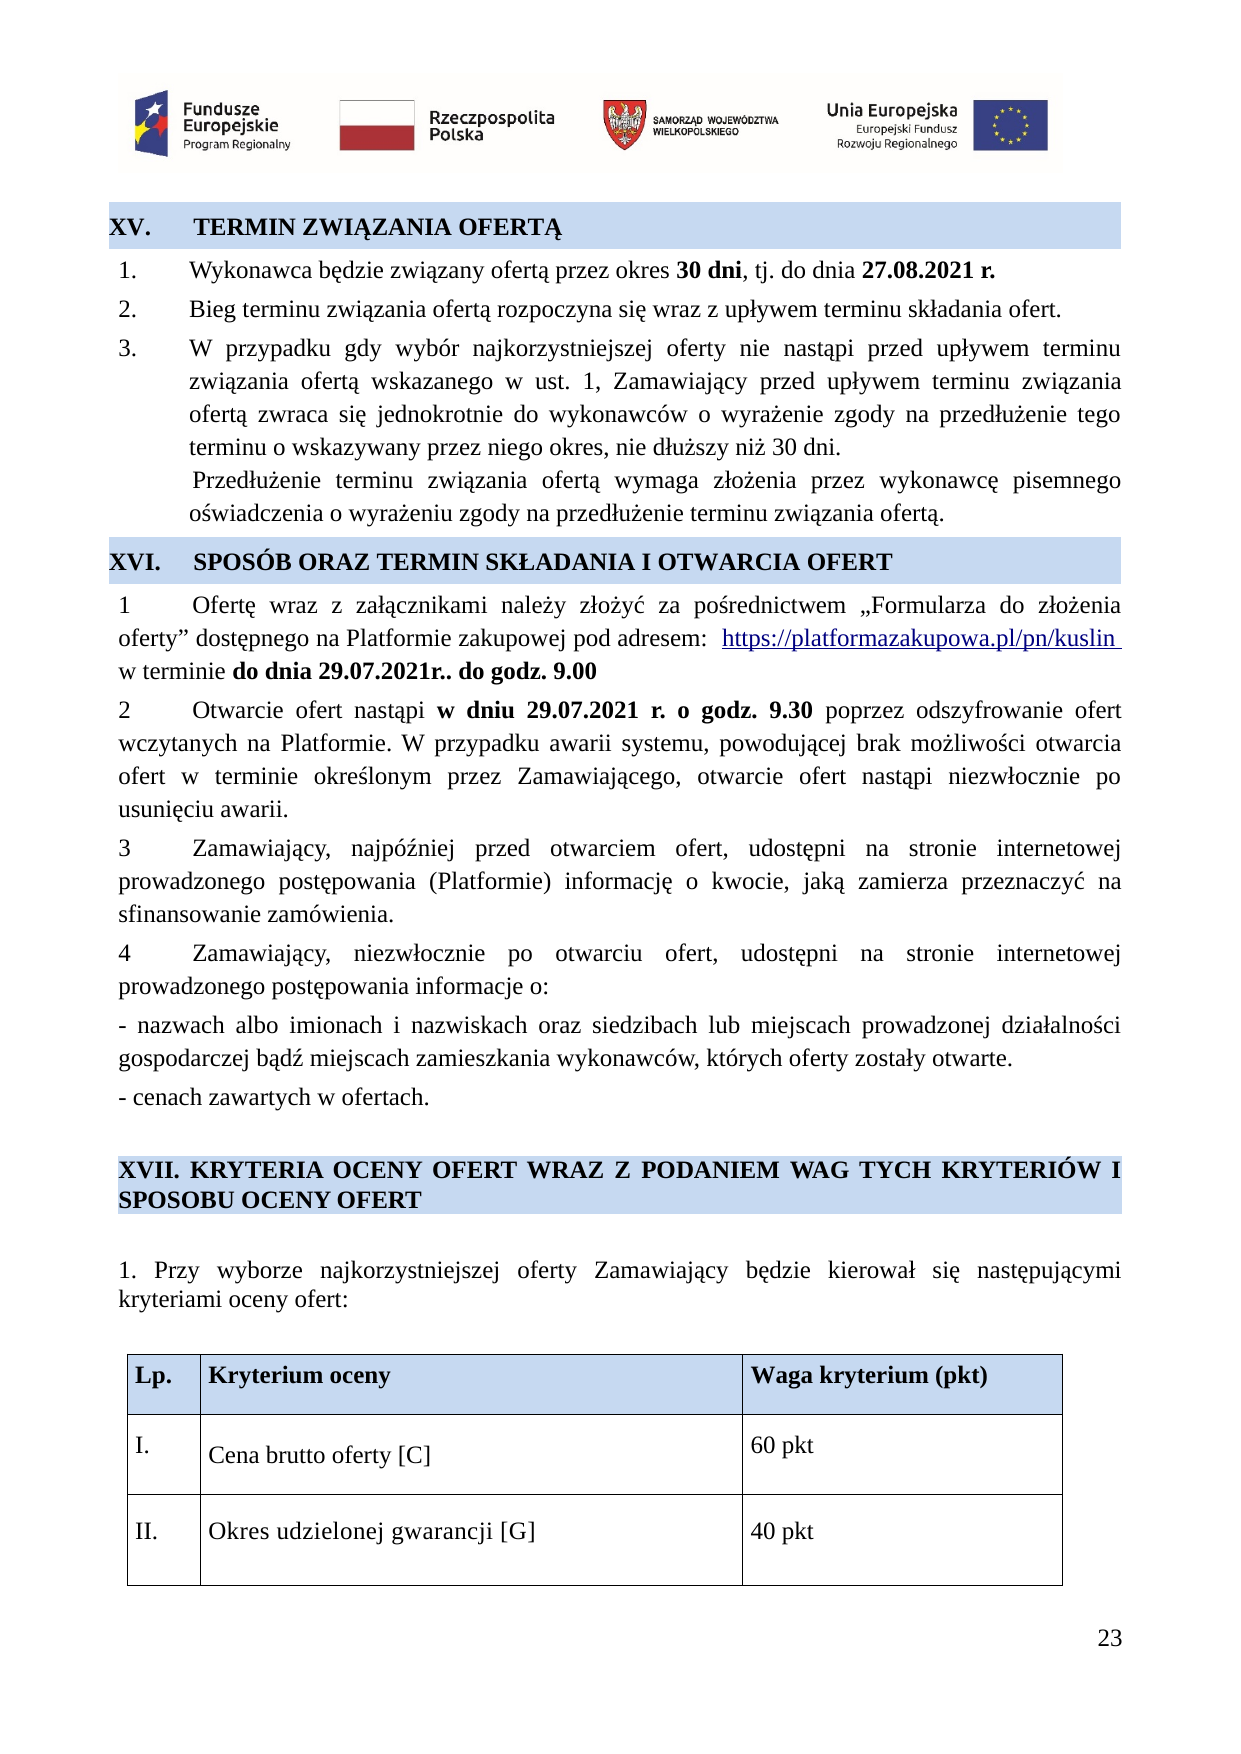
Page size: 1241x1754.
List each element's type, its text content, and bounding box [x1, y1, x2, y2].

list Ofertę wraz z załącznikami należy złożyć za pośrednictwem „Formularza do złożenia oferty” dostępnego na Platformie zakupowej pod adresem: https://platformazakupowa.pl/pn/kuslin w terminie do dnia 29.07.2021r.. do godz. 9.00 [118, 590, 1122, 685]
text XVII. KRYTERIA OCENY OFERT WRAZ Z PODANIEM WAG TYCH KRYTERIÓW I SPOSOBU OCENY OFERT [118, 1156, 1122, 1214]
table_cell I. [128, 1415, 200, 1494]
list Wykonawca będzie związany ofertą przez okres 30 dni, tj. do dnia 27.08.2021 r. [118, 255, 1122, 283]
table_header Lp. [128, 1355, 200, 1414]
table_cell II. [128, 1495, 200, 1585]
list W przypadku gdy wybór najkorzystniejszej oferty nie nastąpi przed upływem terminu związania ofertą wskazanego w ust. 1, Zamawiający przed upływem terminu związania ofertą zwraca się jednokrotnie do wykonawców o wyrażenie zgody na przedłużenie tego terminu o wskazywany przez niego okres, nie dłuższy niż 30 dni. Przedłużenie terminu związania ofertą wymaga złożenia przez wykonawcę pisemnego oświadczenia o wyrażeniu zgody na przedłużenie terminu związania ofertą. [118, 333, 1122, 527]
text - nazwach albo imionach i nazwiskach oraz siedzibach lub miejscach prowadzonej działalności gospodarczej bądź miejscach zamieszkania wykonawców, których oferty zostały otwarte. [118, 1010, 1122, 1072]
table_header Kryterium oceny [201, 1355, 742, 1414]
table_header TERMIN ZWIĄZANIA OFERTĄ [193, 202, 1121, 249]
list Zamawiający, najpóźniej przed otwarciem ofert, udostępni na stronie internetowej prowadzonego postępowania (Platformie) informację o kwocie, jaką zamierza przeznaczyć na sfinansowanie zamówienia. [118, 833, 1122, 928]
table_cell 40 pkt [743, 1495, 1062, 1585]
table_cell Cena brutto oferty [C] [201, 1415, 742, 1494]
picture [118, 73, 1064, 173]
list Bieg terminu związania ofertą rozpoczyna się wraz z upływem terminu składania ofert. [118, 294, 1122, 322]
table_cell 60 pkt [743, 1415, 1062, 1494]
table_header SPOSÓB ORAZ TERMIN SKŁADANIA I OTWARCIA OFERT [193, 537, 1121, 584]
table_cell Okres udzielonej gwarancji [G] [201, 1495, 742, 1585]
table_header XV. [109, 202, 193, 249]
table_header Waga kryterium (pkt) [743, 1355, 1062, 1414]
text 1. Przy wyborze najkorzystniejszej oferty Zamawiający będzie kierował się następującymi kryteriami oceny ofert: [118, 1255, 1122, 1313]
text - cenach zawartych w ofertach. [118, 1082, 1122, 1111]
list Otwarcie ofert nastąpi w dniu 29.07.2021 r. o godz. 9.30 poprzez odszyfrowanie ofert wczytanych na Platformie. W przypadku awarii systemu, powodującej brak możliwości otwarcia ofert w terminie określonym przez Zamawiającego, otwarcie ofert nastąpi niezwłocznie po usunięciu awarii. [118, 695, 1122, 823]
list Zamawiający, niezwłocznie po otwarciu ofert, udostępni na stronie internetowej prowadzonego postępowania informacje o: [118, 938, 1122, 1000]
table_header XVI. [109, 537, 193, 584]
